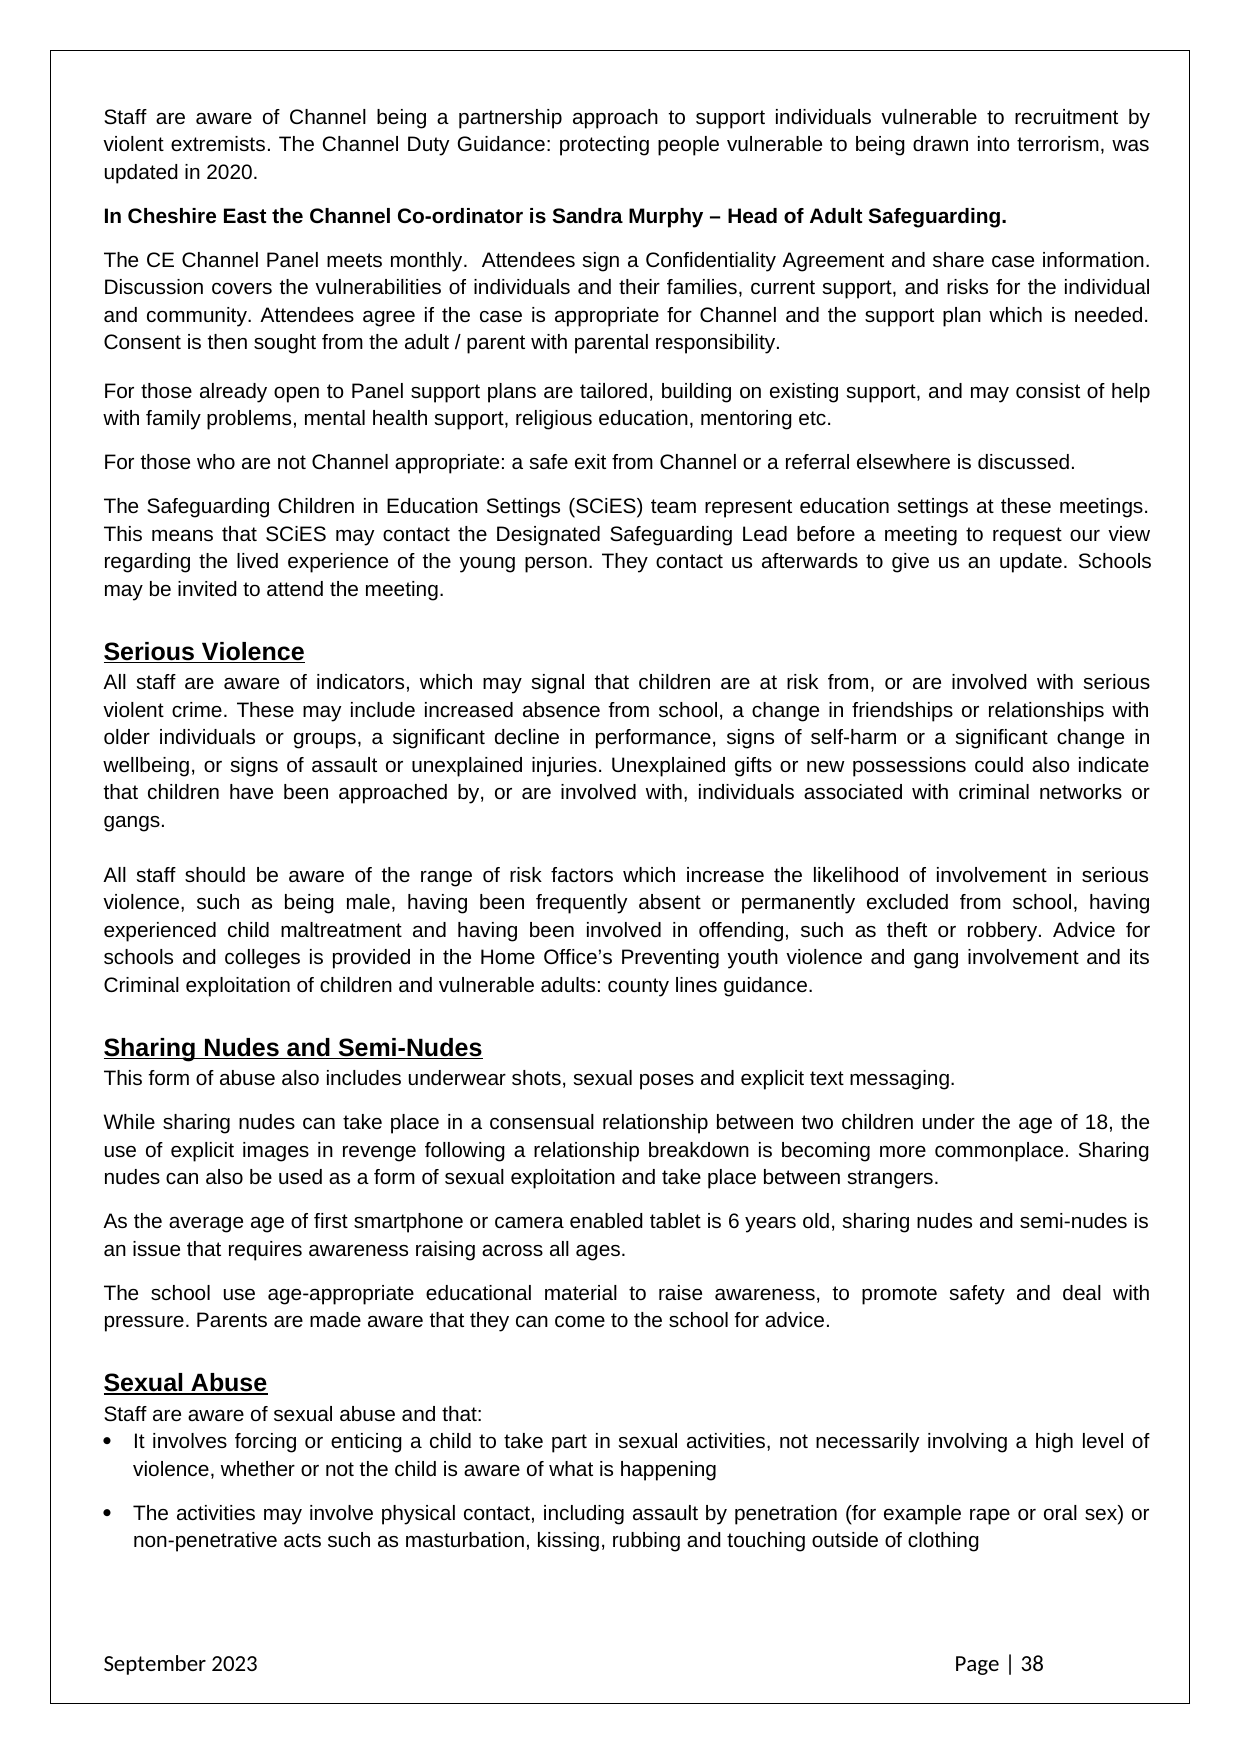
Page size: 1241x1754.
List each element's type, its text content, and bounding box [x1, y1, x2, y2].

list The activities may involve physical contact, including assault by penetration (for example rape or oral sex) or non-penetrative acts such as masturbation, kissing, rubbing and touching outside of clothing [103, 1501, 1152, 1552]
text This form of abuse also includes underwear shots, sexual poses and explicit text messaging. [103, 1066, 1152, 1090]
text While sharing nudes can take place in a consensual relationship between two children under the age of 18, the use of explicit images in revenge following a relationship breakdown is becoming more commonplace. Sharing nudes can also be used as a form of sexual exploitation and take place between strangers. [103, 1110, 1152, 1189]
text For those who are not Channel appropriate: a safe exit from Channel or a referral elsewhere is discussed. [103, 450, 1152, 474]
text All staff should be aware of the range of risk factors which increase the likelihood of involvement in serious violence, such as being male, having been frequently absent or permanently excluded from school, having experienced child maltreatment and having been involved in offending, such as theft or robbery. Advice for schools and colleges is provided in the Home Office’s Preventing youth violence and gang involvement and its Criminal exploitation of children and vulnerable adults: county lines guidance. [103, 862, 1152, 996]
text Serious Violence [103, 637, 1152, 666]
text The CE Channel Panel meets monthly. Attendees sign a Confidentiality Agreement and share case information. Discussion covers the vulnerabilities of individuals and their families, current support, and risks for the individual and community. Attendees agree if the case is appropriate for Channel and the support plan which is needed. Consent is then sought from the adult / parent with parental responsibility. [103, 248, 1152, 354]
text As the average age of first smartphone or camera enabled tablet is 6 years old, sharing nudes and semi-nudes is an issue that requires awareness raising across all ages. [103, 1209, 1152, 1260]
text For those already open to Panel support plans are tailored, building on existing support, and may consist of help with family problems, mental health support, religious education, mentoring etc. [103, 378, 1152, 430]
text Staff are aware of sexual abuse and that: [103, 1401, 1152, 1425]
text The school use age-appropriate educational material to raise awareness, to promote safety and deal with pressure. Parents are made aware that they can come to the school for advice. [103, 1280, 1152, 1332]
text All staff are aware of indicators, which may signal that children are at risk from, or are involved with serious violent crime. These may include increased absence from school, a change in friendships or relationships with older individuals or groups, a significant decline in performance, signs of self-harm or a significant change in wellbeing, or signs of assault or unexplained injuries. Unexplained gifts or new possessions could also indicate that children have been approached by, or are involved with, individuals associated with criminal networks or gangs. [103, 670, 1152, 831]
text Staff are aware of Channel being a partnership approach to support individuals vulnerable to recruitment by violent extremists. The Channel Duty Guidance: protecting people vulnerable to being drawn into terrorism, was updated in 2020. [103, 105, 1152, 184]
text Sexual Abuse [103, 1368, 1152, 1397]
text Sharing Nudes and Semi-Nudes [103, 1033, 1152, 1062]
text The Safeguarding Children in Education Settings (SCiES) team represent education settings at these meetings. This means that SCiES may contact the Designated Safeguarding Lead before a meeting to request our view regarding the lived experience of the young person. They contact us afterwards to give us an update. Schools may be invited to attend the meeting. [103, 494, 1152, 600]
text In Cheshire East the Channel Co-ordinator is Sandra Murphy – Head of Adult Safeguarding. [103, 204, 1152, 228]
list It involves forcing or enticing a child to take part in sexual activities, not necessarily involving a high level of violence, whether or not the child is aware of what is happening [103, 1429, 1152, 1481]
